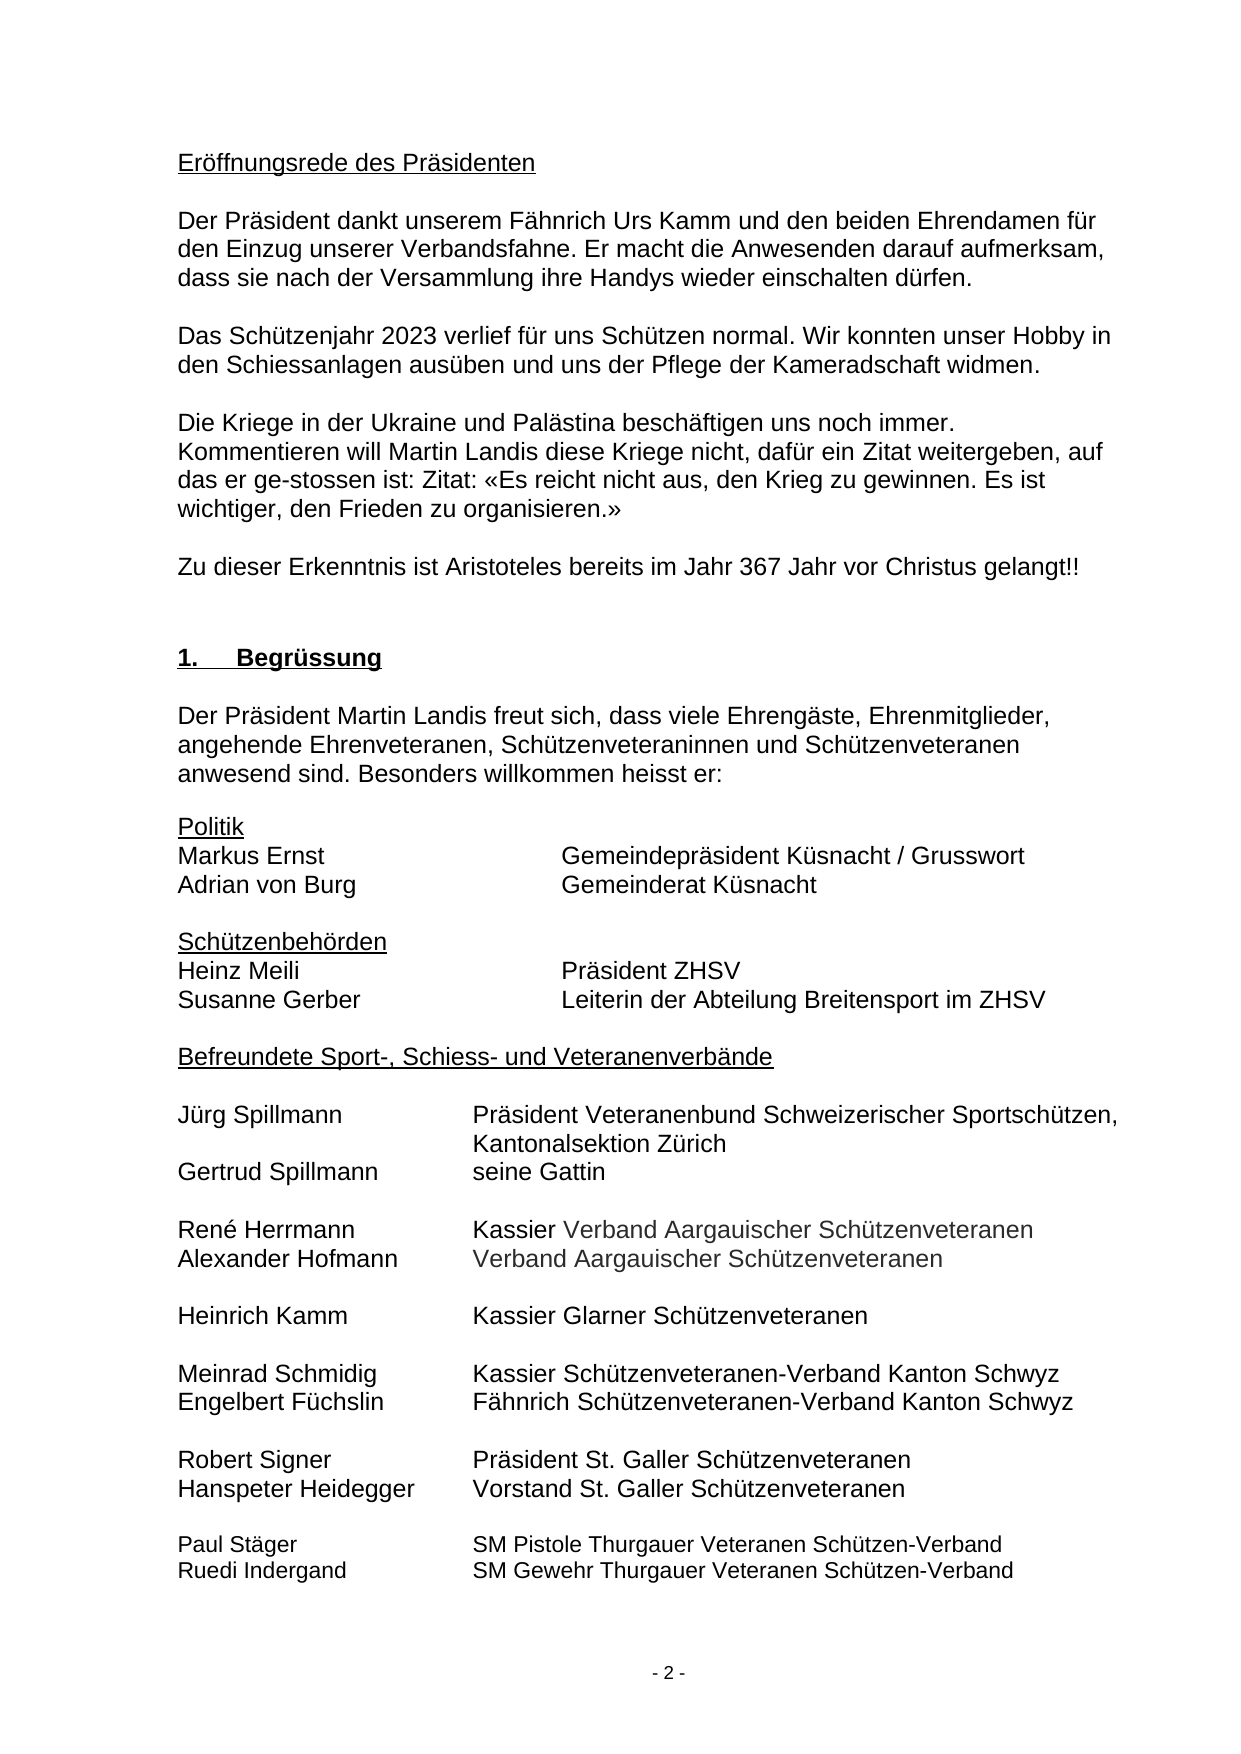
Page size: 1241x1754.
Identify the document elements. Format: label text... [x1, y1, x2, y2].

text Robert Signer Präsident St. Galler Schützenveteranen [177, 1445, 1122, 1473]
text Das Schützenjahr 2023 verlief für uns Schützen normal. Wir konnten unser Hobby in den Schiessanlagen ausüben und uns der Pflege der Kameradschaft widmen. [177, 321, 1122, 378]
text Zu dieser Erkenntnis ist Aristoteles bereits im Jahr 367 Jahr vor Christus gelangt!! [177, 552, 1122, 581]
text Eröffnungsrede des Präsidenten [177, 148, 1122, 176]
text Ruedi Indergand SM Gewehr Thurgauer Veteranen Schützen-Verband [177, 1557, 1122, 1584]
text Paul Stäger SM Pistole Thurgauer Veteranen Schützen-Verband [177, 1531, 1122, 1557]
text Befreundete Sport-, Schiess- und Veteranenverbände [177, 1042, 1122, 1071]
text Meinrad Schmidig Kassier Schützenveteranen-Verband Kanton Schwyz [177, 1358, 1122, 1387]
text Alexander Hofmann Verband Aargauischer Schützenveteranen [177, 1243, 1122, 1272]
text Engelbert Füchslin Fähnrich Schützenveteranen-Verband Kanton Schwyz [177, 1387, 1122, 1416]
text Politik [177, 812, 1122, 841]
text Gertrud Spillmann seine Gattin [177, 1157, 1122, 1186]
text René Herrmann Kassier Verband Aargauischer Schützenveteranen [177, 1215, 1122, 1243]
text Der Präsident Martin Landis freut sich, dass viele Ehrengäste, Ehrenmitglieder, angehende Ehrenveteranen, Schützenveteraninnen und Schützenveteranen anwesend sind. Besonders willkommen heisst er: [177, 701, 1122, 787]
text Heinrich Kamm Kassier Glarner Schützenveteranen [177, 1301, 1122, 1330]
text 1. Begrüssung [177, 643, 1122, 672]
text Markus Ernst Gemeindepräsident Küsnacht / Grusswort [177, 841, 1122, 870]
text Heinz Meili Präsident ZHSV [177, 956, 1122, 985]
text Der Präsident dankt unserem Fähnrich Urs Kamm und den beiden Ehrendamen für den Einzug unserer Verbandsfahne. Er macht die Anwesenden darauf aufmerksam, dass sie nach der Versammlung ihre Handys wieder einschalten dürfen. [177, 206, 1122, 292]
text Susanne Gerber Leiterin der Abteilung Breitensport im ZHSV [177, 985, 1122, 1013]
text Jürg Spillmann Präsident Veteranenbund Schweizerischer Sportschützen, Kantonalsektion Zürich [177, 1100, 1122, 1157]
text Die Kriege in der Ukraine und Palästina beschäftigen uns noch immer. Kommentieren will Martin Landis diese Kriege nicht, dafür ein Zitat weitergeben, auf das er ge-stossen ist: Zitat: «Es reicht nicht aus, den Krieg zu gewinnen. Es ist wichtiger, den Frieden zu organisieren.» [177, 408, 1122, 523]
text Adrian von Burg Gemeinderat Küsnacht [177, 870, 1122, 898]
text Schützenbehörden [177, 927, 1122, 956]
text Hanspeter Heidegger Vorstand St. Galler Schützenveteranen [177, 1473, 1122, 1502]
